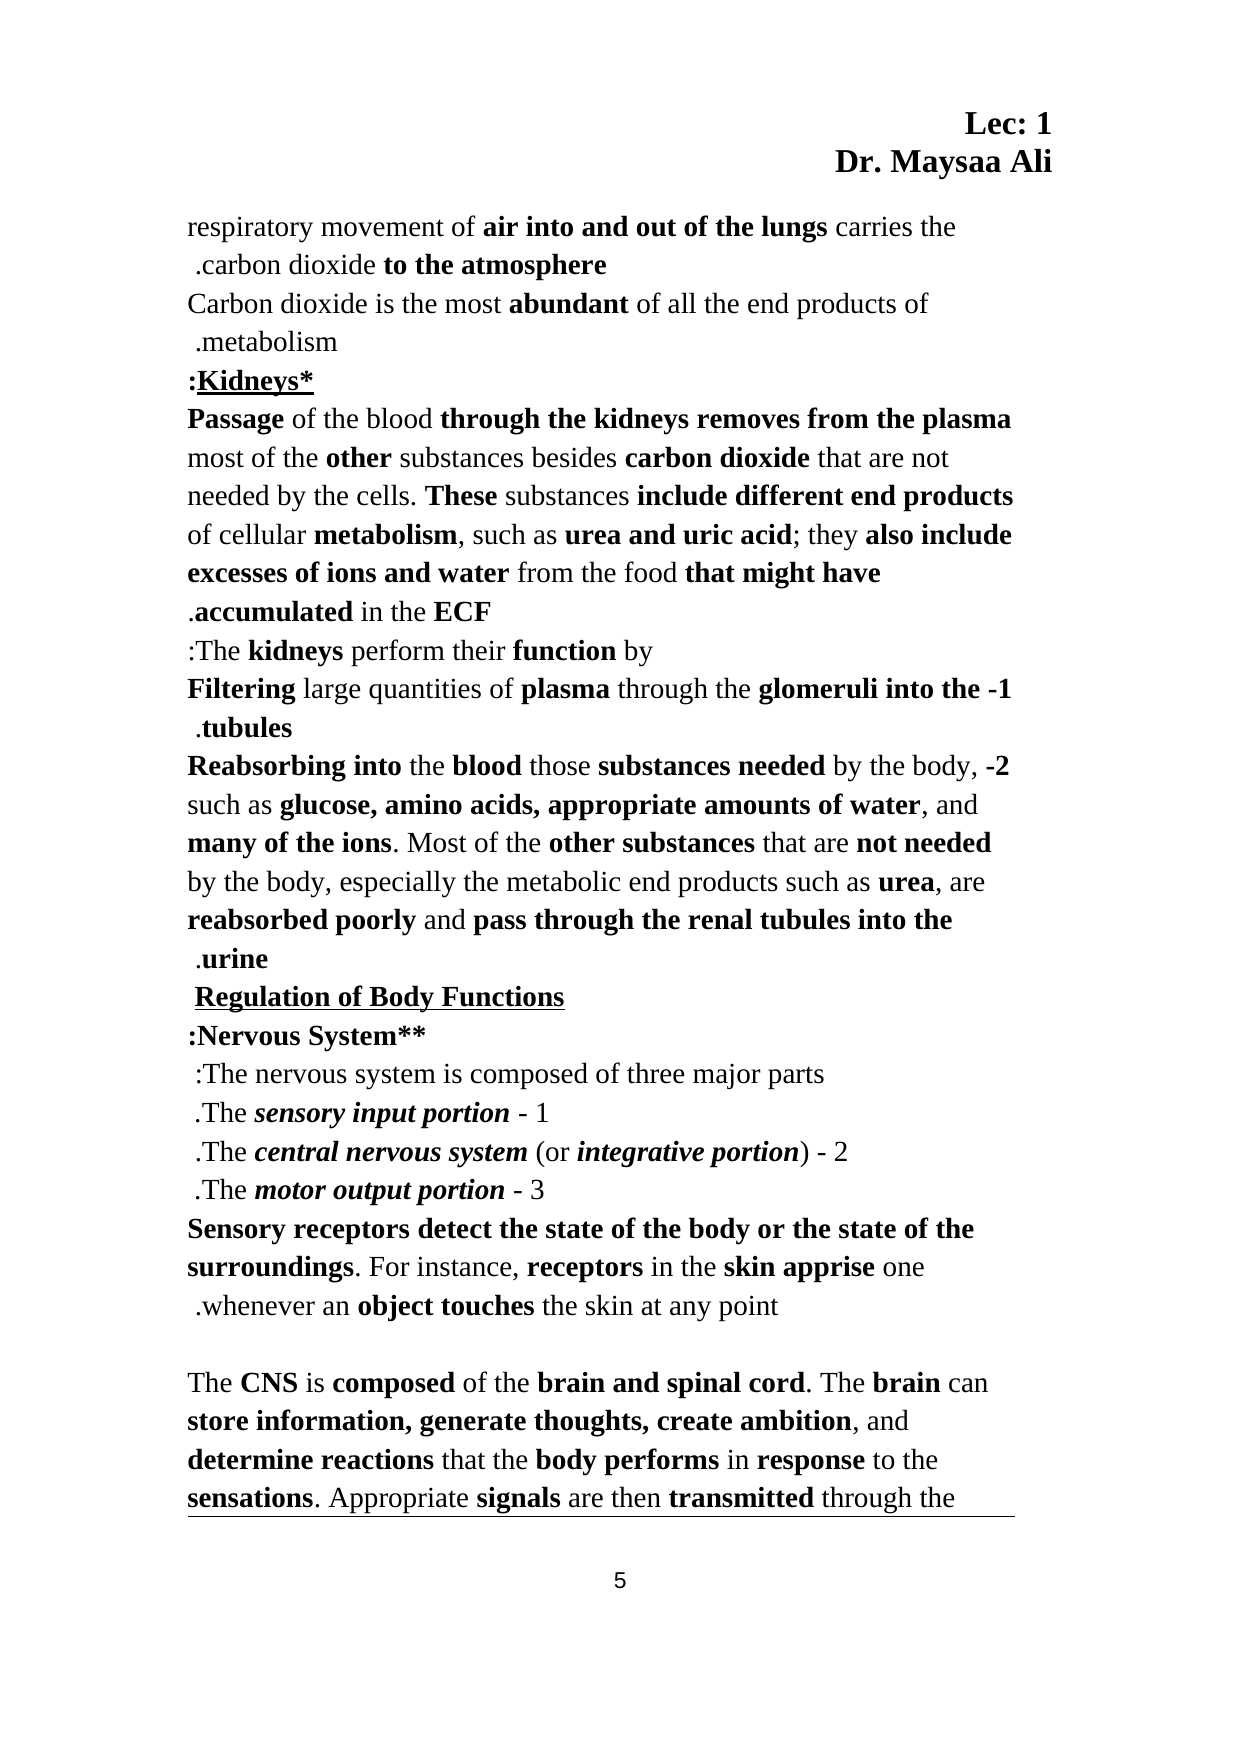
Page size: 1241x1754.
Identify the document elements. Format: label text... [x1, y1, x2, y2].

text 3 - The motor output portion. [187, 1172, 1015, 1206]
text The kidneys perform their function by: [187, 633, 1015, 666]
text *Kidneys: [187, 363, 1015, 396]
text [187, 209, 1015, 281]
text Sensory receptors detect the state of the body or the state of the surroundings. For instance, receptors in the skin apprise one whenever an object touches the skin at any point. [187, 1211, 1015, 1321]
text The nervous system is composed of three major parts: [187, 1057, 1015, 1090]
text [187, 1365, 1015, 1517]
text 1 - The sensory input portion. [187, 1095, 1015, 1129]
text **Nervous System: [187, 1018, 1015, 1052]
text Carbon dioxide is the most abundant of all the end products of metabolism. [187, 286, 1015, 358]
text 1-Filtering large quantities of plasma through the glomeruli into the tubules. [187, 671, 1015, 743]
text 2 - The central nervous system (or integrative portion). [187, 1134, 1015, 1167]
text 2-Reabsorbing into the blood those substances needed by the body, such as glucose, amino acids, appropriate amounts of water, and many of the ions. Most of the other substances that are not needed by the body, especially the metabolic end products such as urea, are reabsorbed poorly and pass through the renal tubules into the urine. [187, 748, 1015, 974]
text Passage of the blood through the kidneys removes from the plasma most of the other substances besides carbon dioxide that are not needed by the cells. These substances include different end products of cellular metabolism, such as urea and uric acid; they also include excesses of ions and water from the food that might have accumulated in the ECF. [187, 401, 1015, 628]
text Regulation of Body Functions [187, 979, 1015, 1013]
